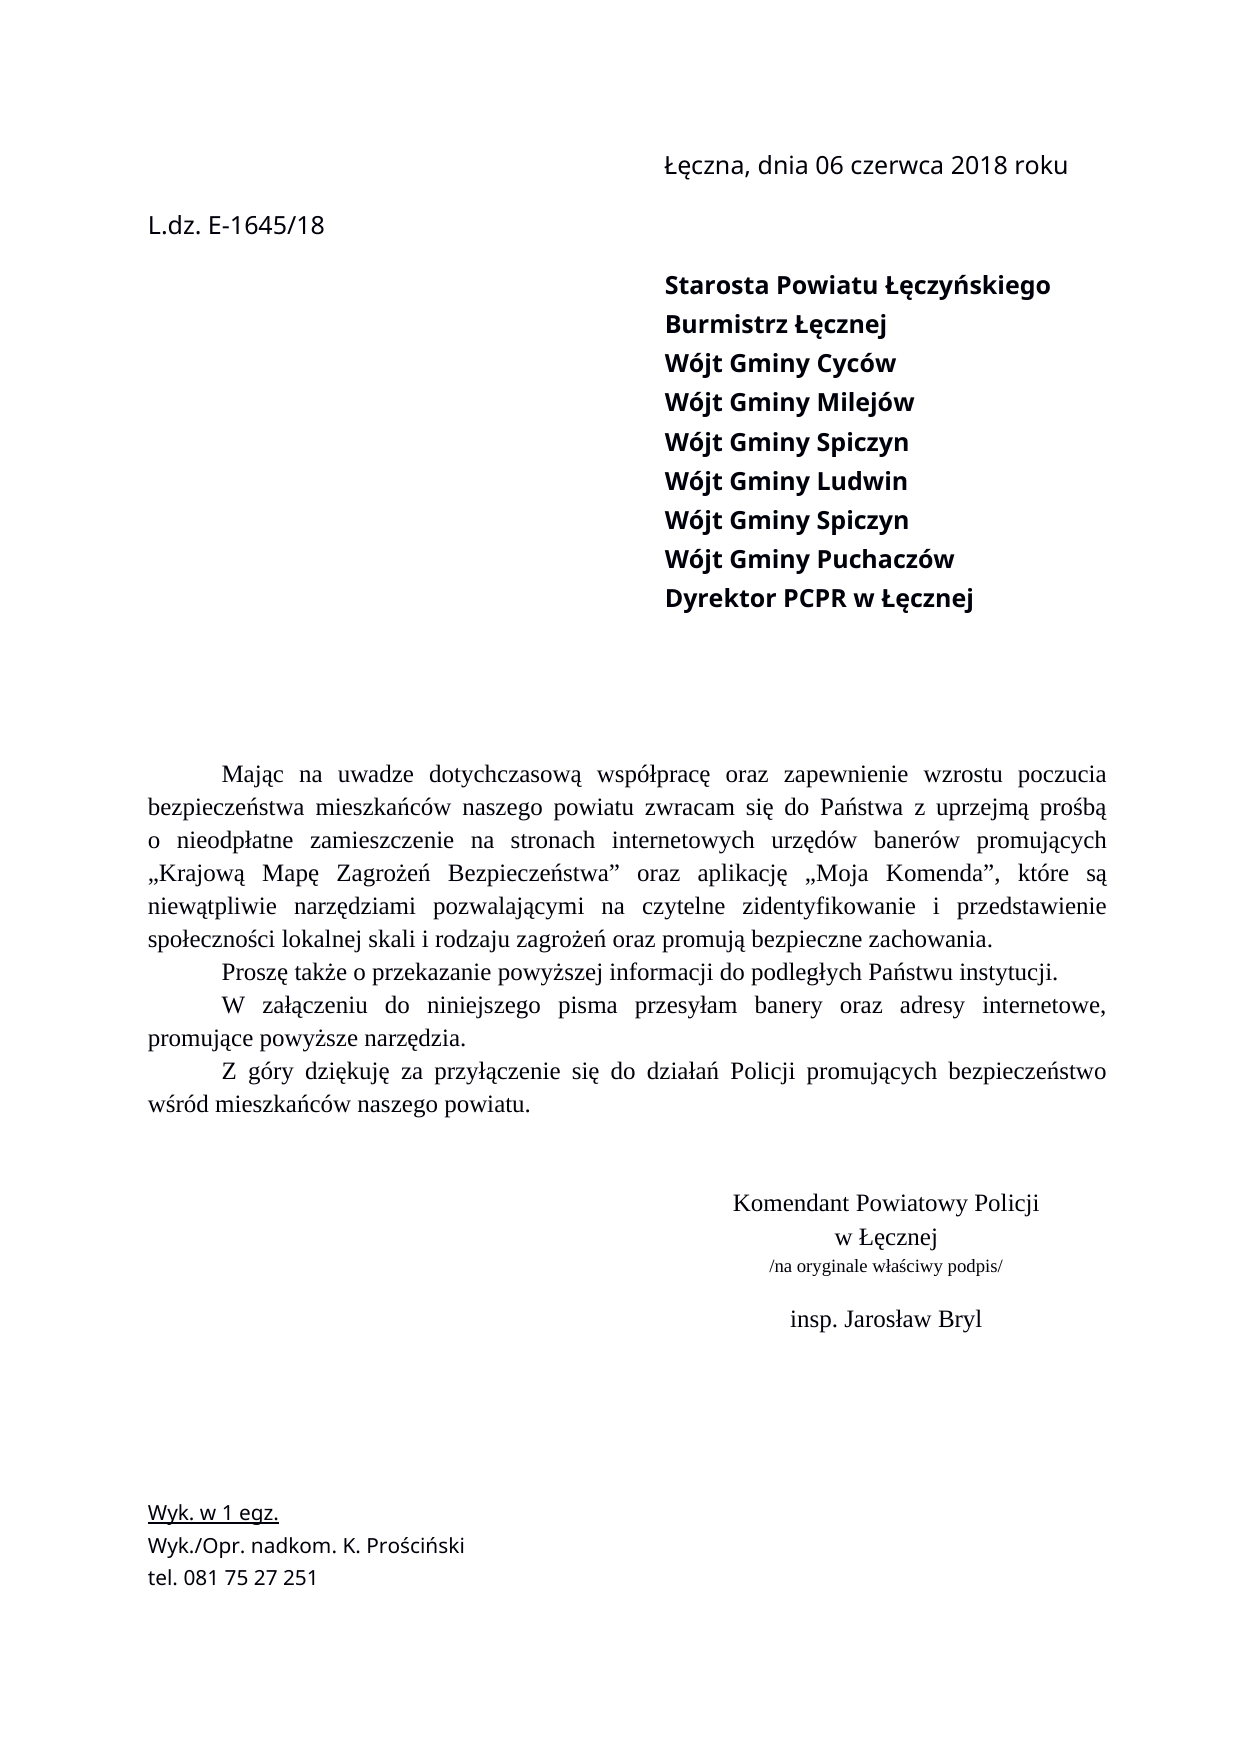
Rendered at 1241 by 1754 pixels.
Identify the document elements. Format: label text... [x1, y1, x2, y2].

text Wyk. w 1 egz. [148, 1498, 1107, 1527]
text w Łęcznej [148, 1222, 1107, 1250]
text Z góry dziękuję za przyłączenie się do działań Policji promujących bezpieczeństwo wśród mieszkańców naszego powiatu. [148, 1056, 1107, 1118]
text Łęczna, dnia 06 czerwca 2018 roku [516, 148, 1107, 182]
text Wyk./Opr. nadkom. K. Prościński [148, 1531, 1107, 1559]
text Wójt Gminy Milejów [148, 385, 1107, 419]
text Komendant Powiatowy Policji [148, 1188, 1107, 1217]
text Wójt Gminy Cyców [148, 346, 1107, 380]
text /na oryginale właściwy podpis/ [148, 1254, 1107, 1276]
text Wójt Gminy Spiczyn [148, 424, 1107, 458]
text L.dz. E-1645/18 [148, 208, 1107, 242]
text Starosta Powiatu Łęczyńskiego [148, 268, 1107, 302]
text Proszę także o przekazanie powyższej informacji do podległych Państwu instytucji. [148, 957, 1107, 986]
text Dyrektor PCPR w Łęcznej [148, 581, 1107, 615]
text Mając na uwadze dotychczasową współpracę oraz zapewnienie wzrostu poczucia bezpieczeństwa mieszkańców naszego powiatu zwracam się do Państwa z uprzejmą prośbą o nieodpłatne zamieszczenie na stronach internetowych urzędów banerów promujących „Krajową Mapę Zagrożeń Bezpieczeństwa” oraz aplikację „Moja Komenda”, które są niewątpliwie narzędziami pozwalającymi na czytelne zidentyfikowanie i przedstawienie społeczności lokalnej skali i rodzaju zagrożeń oraz promują bezpieczne zachowania. [148, 759, 1107, 953]
text W załączeniu do niniejszego pisma przesyłam banery oraz adresy internetowe, promujące powyższe narzędzia. [148, 990, 1107, 1052]
text Wójt Gminy Spiczyn [148, 503, 1107, 537]
text tel. 081 75 27 251 [148, 1563, 1107, 1592]
text Wójt Gminy Ludwin [148, 463, 1107, 497]
text insp. Jarosław Bryl [148, 1304, 1107, 1333]
text Burmistrz Łęcznej [148, 307, 1107, 341]
text Wójt Gminy Puchaczów [148, 542, 1107, 576]
